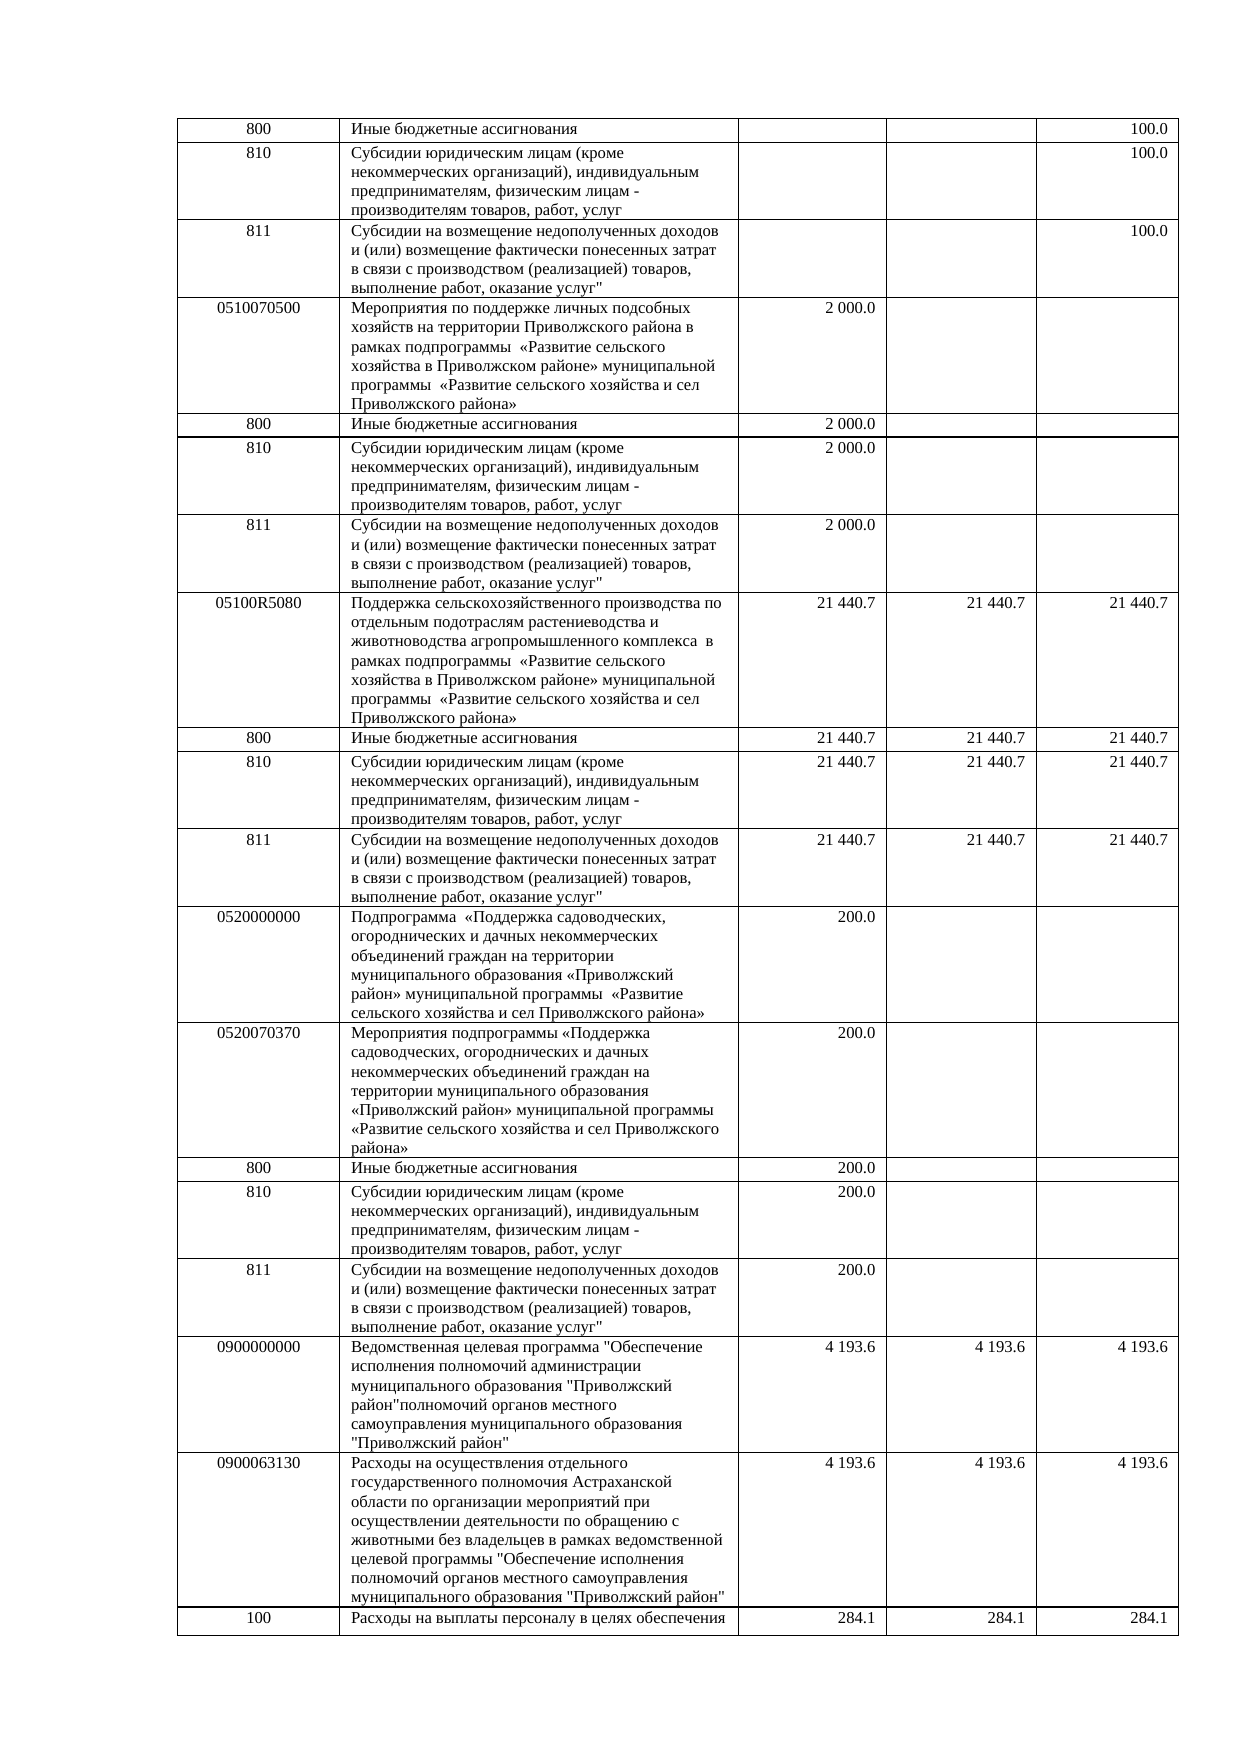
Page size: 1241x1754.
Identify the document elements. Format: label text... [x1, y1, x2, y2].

table_cell [1037, 1023, 1178, 1157]
table_cell [887, 143, 1036, 219]
table_cell 0520070370 [178, 1023, 339, 1157]
table_cell 100 [178, 1608, 339, 1635]
table_cell 810 [178, 438, 339, 514]
table_cell Поддержка сельскохозяйственного производства по отдельным подотраслям растениеводства и животноводства агропромышленного комплекса в рамках подпрограммы «Развитие сельского хозяйства в Приволжском районе» муниципальной программы «Развитие сельского хозяйства и сел Приволжского района» [340, 593, 738, 727]
table_cell Иные бюджетные ассигнования [340, 1158, 738, 1181]
table_cell 811 [178, 515, 339, 592]
table_cell 21 440.7 [739, 752, 886, 828]
table_cell [1037, 298, 1178, 413]
table_cell [887, 515, 1036, 592]
table_cell 810 [178, 1182, 339, 1258]
table_cell Ведомственная целевая программа "Обеспечение исполнения полномочий администрации муниципального образования "Приволжский район"полномочий органов местного самоуправления муниципального образования "Приволжский район" [340, 1337, 738, 1452]
table_cell 21 440.7 [1037, 829, 1178, 906]
table_cell 21 440.7 [1037, 728, 1178, 751]
table_cell [1037, 1259, 1178, 1336]
table_cell 05100R5080 [178, 593, 339, 727]
table_cell [887, 1182, 1036, 1258]
table_cell Иные бюджетные ассигнования [340, 119, 738, 142]
table_cell 810 [178, 143, 339, 219]
table_cell Подпрограмма «Поддержка садоводческих, огороднических и дачных некоммерческих объединений граждан на территории муниципального образования «Приволжский район» муниципальной программы «Развитие сельского хозяйства и сел Приволжского района» [340, 907, 738, 1022]
table_cell [887, 1023, 1036, 1157]
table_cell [340, 1608, 738, 1635]
table_cell 0510070500 [178, 298, 339, 413]
table_cell [1037, 907, 1178, 1022]
table_cell 0900063130 [178, 1453, 339, 1606]
table_cell [887, 907, 1036, 1022]
table_cell Мероприятия по поддержке личных подсобных хозяйств на территории Приволжского района в рамках подпрограммы «Развитие сельского хозяйства в Приволжском районе» муниципальной программы «Развитие сельского хозяйства и сел Приволжского района» [340, 298, 738, 413]
table_cell 0900000000 [178, 1337, 339, 1452]
table_cell 100.0 [1037, 119, 1178, 142]
table_cell 100.0 [1037, 143, 1178, 219]
table_cell [887, 1158, 1036, 1181]
table_cell [887, 298, 1036, 413]
table_cell 811 [178, 1259, 339, 1336]
table_cell 21 440.7 [739, 593, 886, 727]
table_cell Мероприятия подпрограммы «Поддержка садоводческих, огороднических и дачных некоммерческих объединений граждан на территории муниципального образования «Приволжский район» муниципальной программы «Развитие сельского хозяйства и сел Приволжского района» [340, 1023, 738, 1157]
table_cell 284.1 [1037, 1608, 1178, 1635]
table_cell [1037, 1182, 1178, 1258]
table_cell [1037, 1158, 1178, 1181]
table_cell [887, 220, 1036, 297]
table_cell [739, 220, 886, 297]
table_cell [887, 119, 1036, 142]
table_cell 811 [178, 220, 339, 297]
table_cell 4 193.6 [739, 1453, 886, 1606]
table_cell 21 440.7 [739, 728, 886, 751]
table_cell 21 440.7 [887, 728, 1036, 751]
table_cell 811 [178, 829, 339, 906]
table_cell 4 193.6 [887, 1453, 1036, 1606]
table_cell 21 440.7 [1037, 593, 1178, 727]
table_cell 810 [178, 752, 339, 828]
table_cell 21 440.7 [887, 829, 1036, 906]
table_cell 800 [178, 728, 339, 751]
table_cell [887, 1259, 1036, 1336]
table_cell [1037, 515, 1178, 592]
table_cell 21 440.7 [739, 829, 886, 906]
table_cell 200.0 [739, 1023, 886, 1157]
table_cell 800 [178, 119, 339, 142]
table_cell 2 000.0 [739, 298, 886, 413]
table_cell Иные бюджетные ассигнования [340, 728, 738, 751]
table_cell 4 193.6 [739, 1337, 886, 1452]
table_cell 200.0 [739, 907, 886, 1022]
table_cell 4 193.6 [1037, 1337, 1178, 1452]
table_cell 2 000.0 [739, 515, 886, 592]
table_cell [1037, 438, 1178, 514]
table_cell 4 193.6 [887, 1337, 1036, 1452]
table_cell 2 000.0 [739, 438, 886, 514]
table_cell Иные бюджетные ассигнования [340, 414, 738, 436]
table_cell 200.0 [739, 1259, 886, 1336]
table_cell 2 000.0 [739, 414, 886, 436]
table_cell 4 193.6 [1037, 1453, 1178, 1606]
table_cell 0520000000 [178, 907, 339, 1022]
table_cell 200.0 [739, 1158, 886, 1181]
table_cell 21 440.7 [887, 593, 1036, 727]
table_cell 21 440.7 [887, 752, 1036, 828]
table_cell 800 [178, 414, 339, 436]
table_cell [887, 414, 1036, 436]
table_cell [739, 119, 886, 142]
table_cell 800 [178, 1158, 339, 1181]
table_cell 284.1 [739, 1608, 886, 1635]
table_cell [887, 438, 1036, 514]
table_cell [1037, 414, 1178, 436]
table_cell Расходы на осуществления отдельного государственного полномочия Астраханской области по организации мероприятий при осуществлении деятельности по обращению с животными без владельцев в рамках ведомственной целевой программы "Обеспечение исполнения полномочий органов местного самоуправления муниципального образования "Приволжский район" [340, 1453, 738, 1606]
table_cell 284.1 [887, 1608, 1036, 1635]
table_cell [739, 143, 886, 219]
table_cell 100.0 [1037, 220, 1178, 297]
table_cell 21 440.7 [1037, 752, 1178, 828]
table_cell 200.0 [739, 1182, 886, 1258]
